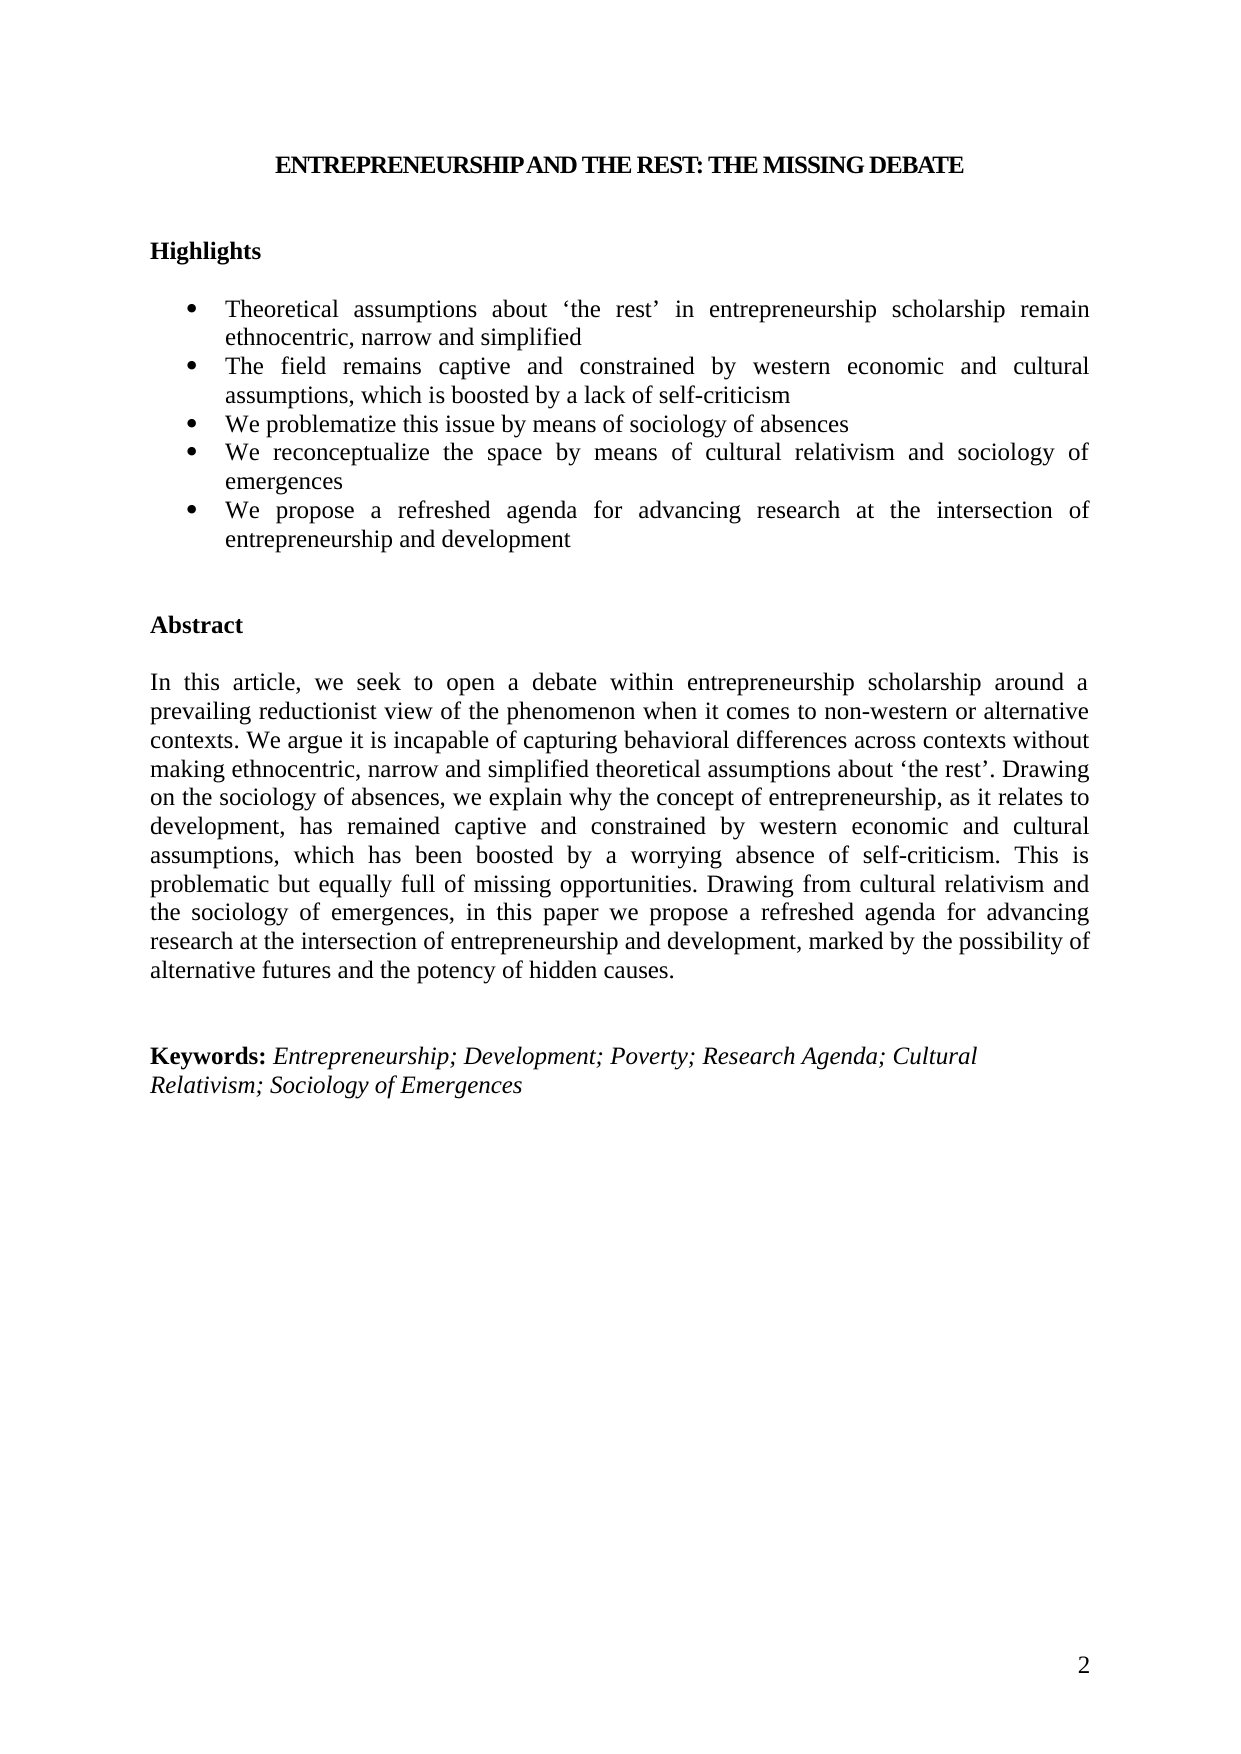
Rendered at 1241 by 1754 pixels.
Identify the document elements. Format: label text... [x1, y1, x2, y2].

subtitle Abstract [150, 610, 1090, 639]
list The field remains captive and constrained by western economic and cultural assumptions, which is boosted by a lack of self-criticism [187, 351, 1090, 409]
text In this article, we seek to open a debate within entrepreneurship scholarship around a prevailing reductionist view of the phenomenon when it comes to non-western or alternative contexts. We argue it is incapable of capturing behavioral differences across contexts without making ethnocentric, narrow and simplified theoretical assumptions about ‘the rest’. Drawing on the sociology of absences, we explain why the concept of entrepreneurship, as it relates to development, has remained captive and constrained by western economic and cultural assumptions, which has been boosted by a worrying absence of self-criticism. This is problematic but equally full of missing opportunities. Drawing from cultural relativism and the sociology of emergences, in this paper we propose a refreshed agenda for advancing research at the intersection of entrepreneurship and development, marked by the possibility of alternative futures and the potency of hidden causes. [150, 667, 1090, 984]
list We reconceptualize the space by means of cultural relativism and sociology of emergences [187, 437, 1090, 495]
list We propose a refreshed agenda for advancing research at the intersection of entrepreneurship and development [187, 495, 1090, 552]
list We problematize this issue by means of sociology of absences [187, 409, 1090, 437]
title ENTREPRENEURSHIP AND THE REST: THE MISSING DEBATE [150, 150, 1090, 179]
list Theoretical assumptions about ‘the rest’ in entrepreneurship scholarship remain ethnocentric, narrow and simplified [187, 294, 1090, 351]
text Keywords: Entrepreneurship; Development; Poverty; Research Agenda; Cultural Relativism; Sociology of Emergences [150, 1041, 1090, 1099]
subtitle Highlights [150, 236, 1090, 265]
